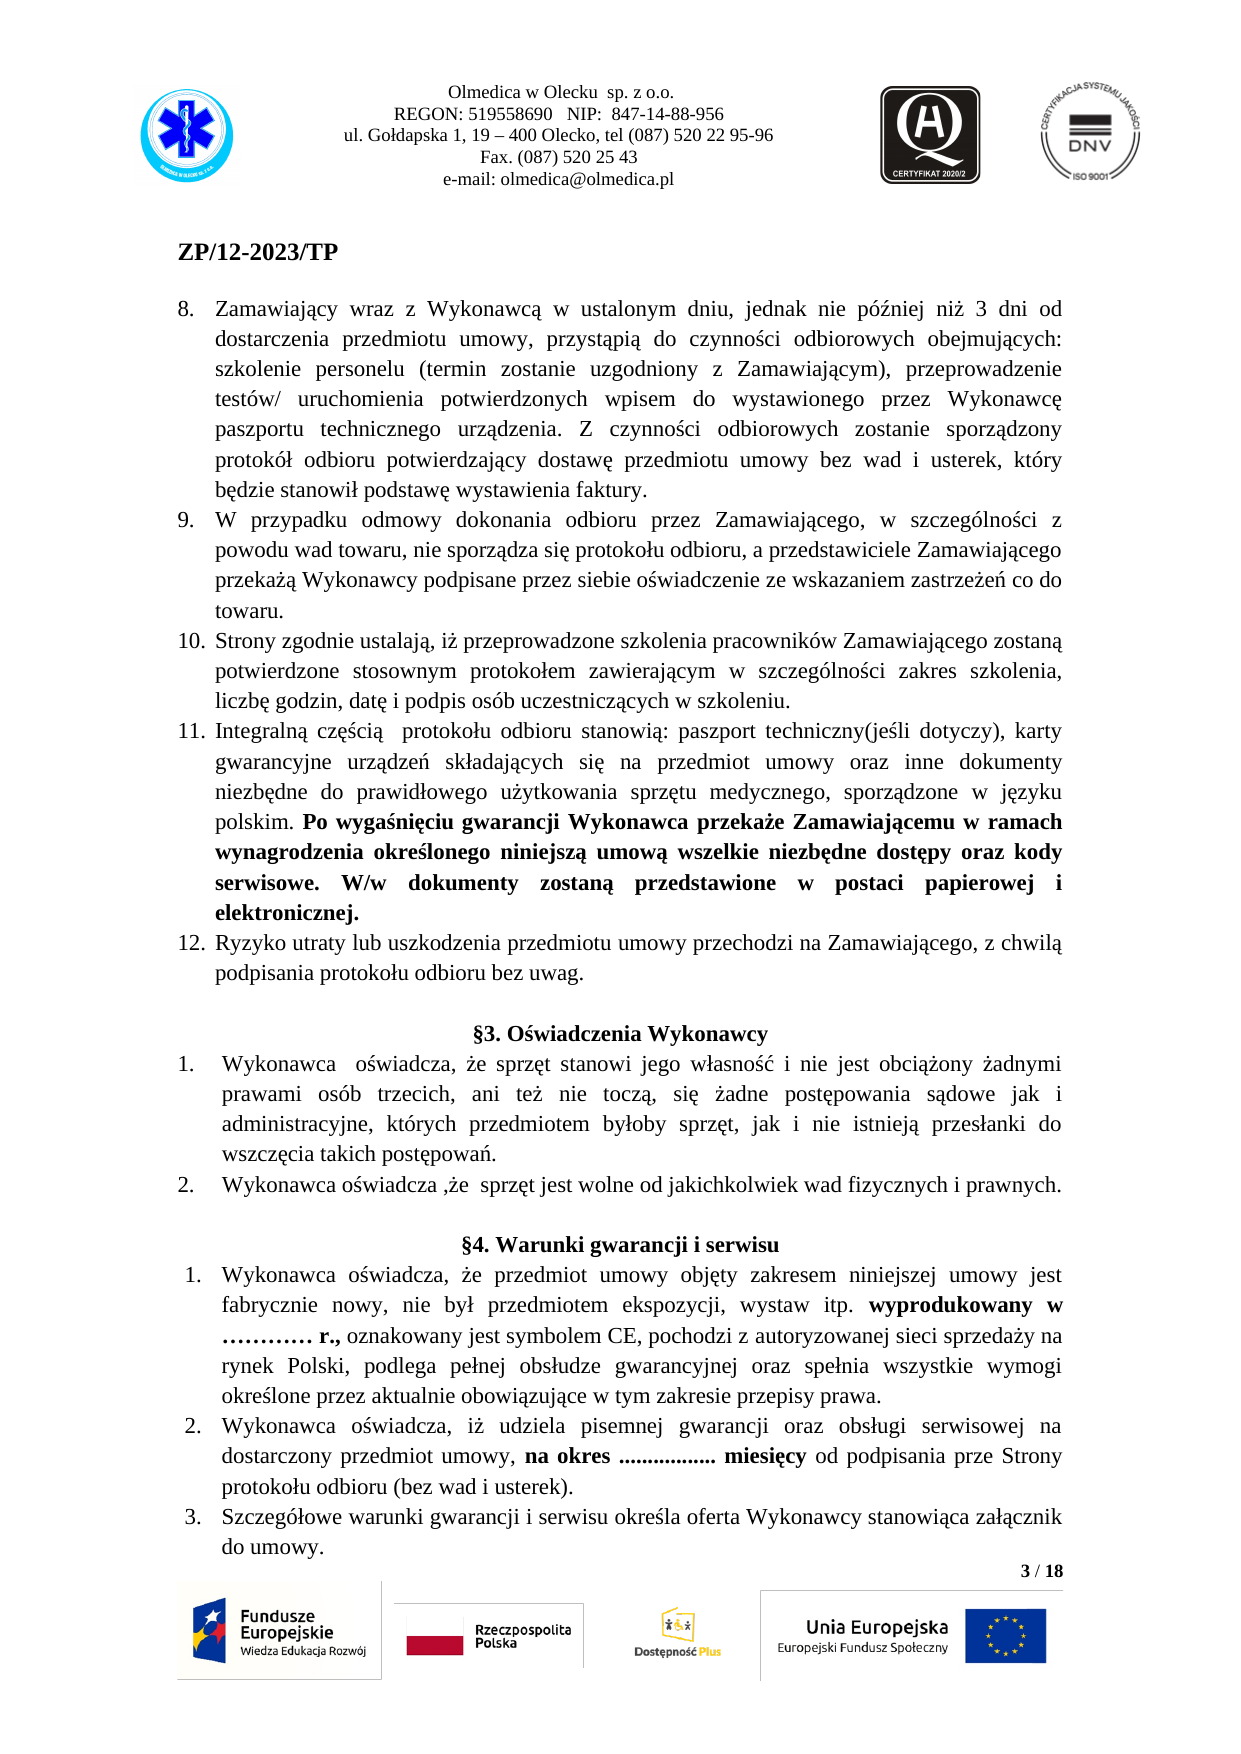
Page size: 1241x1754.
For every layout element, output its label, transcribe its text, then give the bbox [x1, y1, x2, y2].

picture [177, 1581, 1064, 1681]
picture [132, 84, 242, 186]
list Integralną częścią protokołu odbioru stanowią: paszport techniczny(jeśli dotyczy), karty gwarancyjne urządzeń składających się na przedmiot umowy oraz inne dokumenty niezbędne do prawidłowego użytkowania sprzętu medycznego, sporządzone w języku polskim. Po wygaśnięciu gwarancji Wykonawca przekaże Zamawiającemu w ramach wynagrodzenia określonego niniejszą umową wszelkie niezbędne dostępy oraz kody serwisowe. W/w dokumenty zostaną przedstawione w postaci papierowej i elektronicznej. [177, 718, 1063, 925]
list Wykonawca oświadcza, że sprzęt stanowi jego własność i nie jest obciążony żadnymi prawami osób trzecich, ani też nie toczą, się żadne postępowania sądowe jak i administracyjne, których przedmiotem byłoby sprzęt, jak i nie istnieją przesłanki do wszczęcia takich postępowań. [177, 1050, 1063, 1167]
text §4. Warunki gwarancji i serwisu [177, 1231, 1063, 1257]
list Zamawiający wraz z Wykonawcą w ustalonym dniu, jednak nie później niż 3 dni od dostarczenia przedmiotu umowy, przystąpią do czynności odbiorowych obejmujących: szkolenie personelu (termin zostanie uzgodniony z Zamawiającym), przeprowadzenie testów/ uruchomienia potwierdzonych wpisem do wystawionego przez Wykonawcę paszportu technicznego urządzenia. Z czynności odbiorowych zostanie sporządzony protokół odbioru potwierdzający dostawę przedmiotu umowy bez wad i usterek, który będzie stanowił podstawę wystawienia faktury. [177, 295, 1063, 502]
picture [880, 86, 981, 184]
list W przypadku odmowy dokonania odbioru przez Zamawiającego, w szczególności z powodu wad towaru, nie sporządza się protokołu odbioru, a przedstawiciele Zamawiającego przekażą Wykonawcy podpisane przez siebie oświadczenie ze wskazaniem zastrzeżeń co do towaru. [177, 506, 1063, 623]
text §3. Oświadczenia Wykonawcy [177, 1020, 1063, 1046]
list Szczegółowe warunki gwarancji i serwisu określa oferta Wykonawcy stanowiąca załącznik do umowy. [184, 1503, 1063, 1559]
picture [1033, 74, 1148, 216]
list Wykonawca oświadcza, że przedmiot umowy objęty zakresem niniejszej umowy jest fabrycznie nowy, nie był przedmiotem ekspozycji, wystaw itp. wyprodukowany w ………… r., oznakowany jest symbolem CE, pochodzi z autoryzowanej sieci sprzedaży na rynek Polski, podlega pełnej obsłudze gwarancyjnej oraz spełnia wszystkie wymogi określone przez aktualnie obowiązujące w tym zakresie przepisy prawa. [184, 1261, 1063, 1408]
list Strony zgodnie ustalają, iż przeprowadzone szkolenia pracowników Zamawiającego zostaną potwierdzone stosownym protokołem zawierającym w szczególności zakres szkolenia, liczbę godzin, datę i podpis osób uczestniczących w szkoleniu. [177, 627, 1063, 714]
list Wykonawca oświadcza ,że sprzęt jest wolne od jakichkolwiek wad fizycznych i prawnych. [177, 1171, 1063, 1197]
list Wykonawca oświadcza, iż udziela pisemnej gwarancji oraz obsługi serwisowej na dostarczony przedmiot umowy, na okres ................. miesięcy od podpisania prze Strony protokołu odbioru (bez wad i usterek). [184, 1412, 1063, 1499]
list Ryzyko utraty lub uszkodzenia przedmiotu umowy przechodzi na Zamawiającego, z chwilą podpisania protokołu odbioru bez uwag. [177, 929, 1063, 986]
